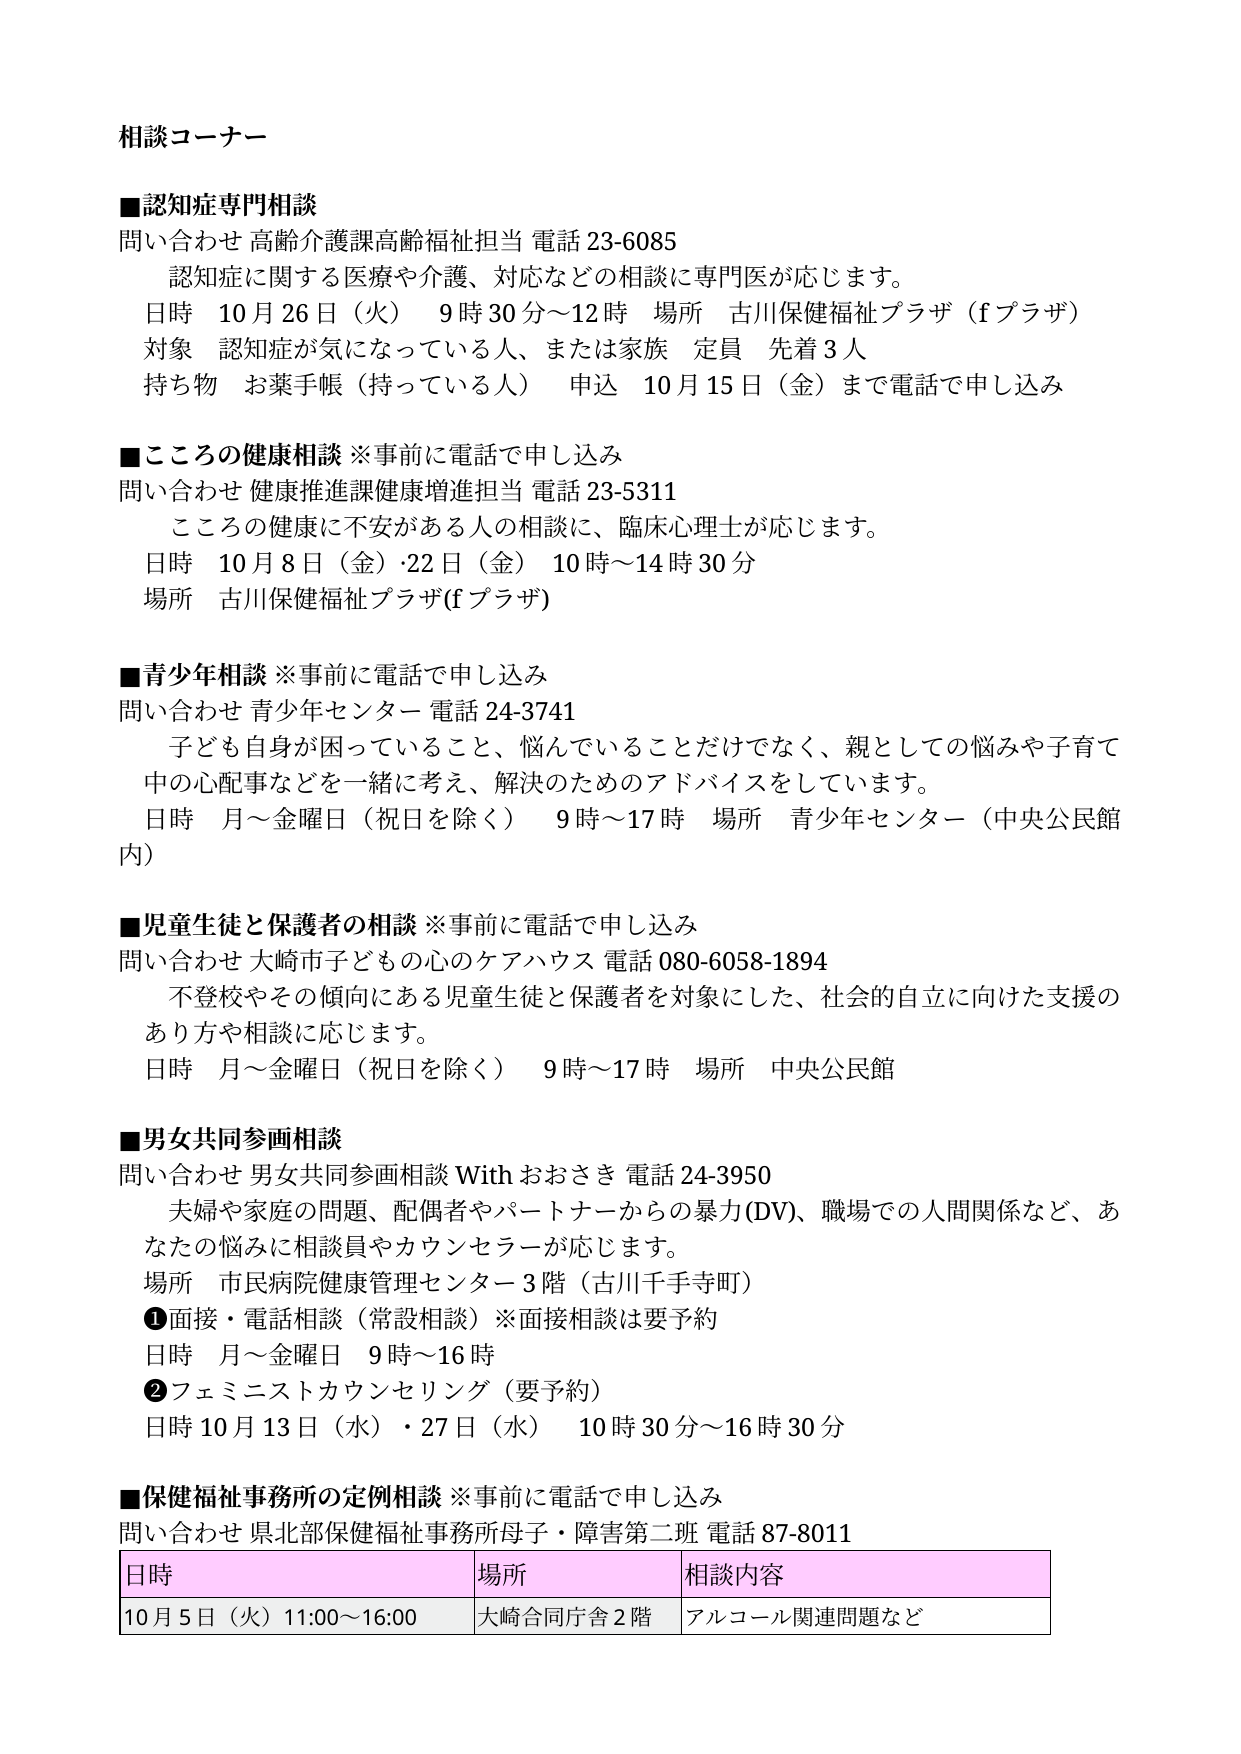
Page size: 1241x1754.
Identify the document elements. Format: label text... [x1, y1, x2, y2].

text 対象 認知症が気になっている人、または家族 定員 先着3人 [118, 329, 1122, 365]
text 問い合わせ 健康推進課健康増進担当 電話23-5311 [118, 472, 1122, 508]
text 日時 10月8日（金）·22日（金） 10時～14時30分 [118, 543, 1122, 579]
table_cell アルコール関連問題など [682, 1598, 1050, 1634]
text 不登校やその傾向にある児童生徒と保護者を対象にした、社会的自立に向けた支援のあり方や相談に応じます。 [118, 977, 1122, 1049]
text ❶面接・電話相談（常設相談）※面接相談は要予約 [118, 1299, 1122, 1335]
text 相談コーナー [118, 118, 1122, 154]
text 日時 10月26日（火） 9時30分～12時 場所 古川保健福祉プラザ（fプラザ） [118, 293, 1122, 329]
text 問い合わせ 男女共同参画相談Withおおさき 電話24-3950 [118, 1155, 1122, 1191]
text ❷フェミニストカウンセリング（要予約） [118, 1371, 1122, 1407]
text 問い合わせ 青少年センター 電話24-3741 [118, 691, 1122, 727]
text ■児童生徒と保護者の相談 ※事前に電話で申し込み [118, 905, 1122, 941]
text 認知症に関する医療や介護、対応などの相談に専門医が応じます。 [118, 257, 1122, 293]
text ■保健福祉事務所の定例相談 ※事前に電話で申し込み [118, 1477, 1122, 1513]
text 日時 月～金曜日（祝日を除く） 9時～17時 場所 青少年センター（中央公民館内） [118, 799, 1122, 871]
text 日時 10月13日（水）・27日（水） 10時30分～16時30分 [118, 1407, 1122, 1443]
text 日時 月～金曜日（祝日を除く） 9時～17時 場所 中央公民館 [118, 1049, 1122, 1085]
text 持ち物 お薬手帳（持っている人） 申込 10月15日（金）まで電話で申し込み [118, 365, 1122, 401]
text ■男女共同参画相談 [118, 1119, 1122, 1155]
text 場所 市民病院健康管理センター3階（古川千手寺町） [118, 1263, 1122, 1299]
text 子ども自身が困っていること、悩んでいることだけでなく、親としての悩みや子育て中の心配事などを一緒に考え、解決のためのアドバイスをしています。 [118, 727, 1122, 799]
text ■認知症専門相談 [118, 185, 1122, 221]
text 日時 月～金曜日 9時～16時 [118, 1335, 1122, 1371]
text 問い合わせ 県北部保健福祉事務所母子・障害第二班 電話87-8011 [118, 1513, 1122, 1549]
table_cell 大崎合同庁舎2階 [475, 1598, 681, 1634]
text 問い合わせ 大崎市子どもの心のケアハウス 電話080-6058-1894 [118, 941, 1122, 977]
table_header 場所 [475, 1551, 681, 1597]
table_header 相談内容 [682, 1551, 1050, 1597]
text ■こころの健康相談 ※事前に電話で申し込み [118, 436, 1122, 472]
table_cell 10月5日（火）11:00～16:00 [121, 1598, 474, 1634]
text 夫婦や家庭の問題、配偶者やパートナーからの暴力(DV)、職場での人間関係など、あなたの悩みに相談員やカウンセラーが応じます。 [118, 1191, 1122, 1263]
text 問い合わせ 高齢介護課高齢福祉担当 電話23-6085 [118, 221, 1122, 257]
text 場所 古川保健福祉プラザ(fプラザ) [118, 579, 1122, 616]
table_header 日時 [121, 1551, 474, 1597]
text ■青少年相談 ※事前に電話で申し込み [118, 655, 1122, 691]
text こころの健康に不安がある人の相談に、臨床心理士が応じます。 [118, 508, 1122, 543]
